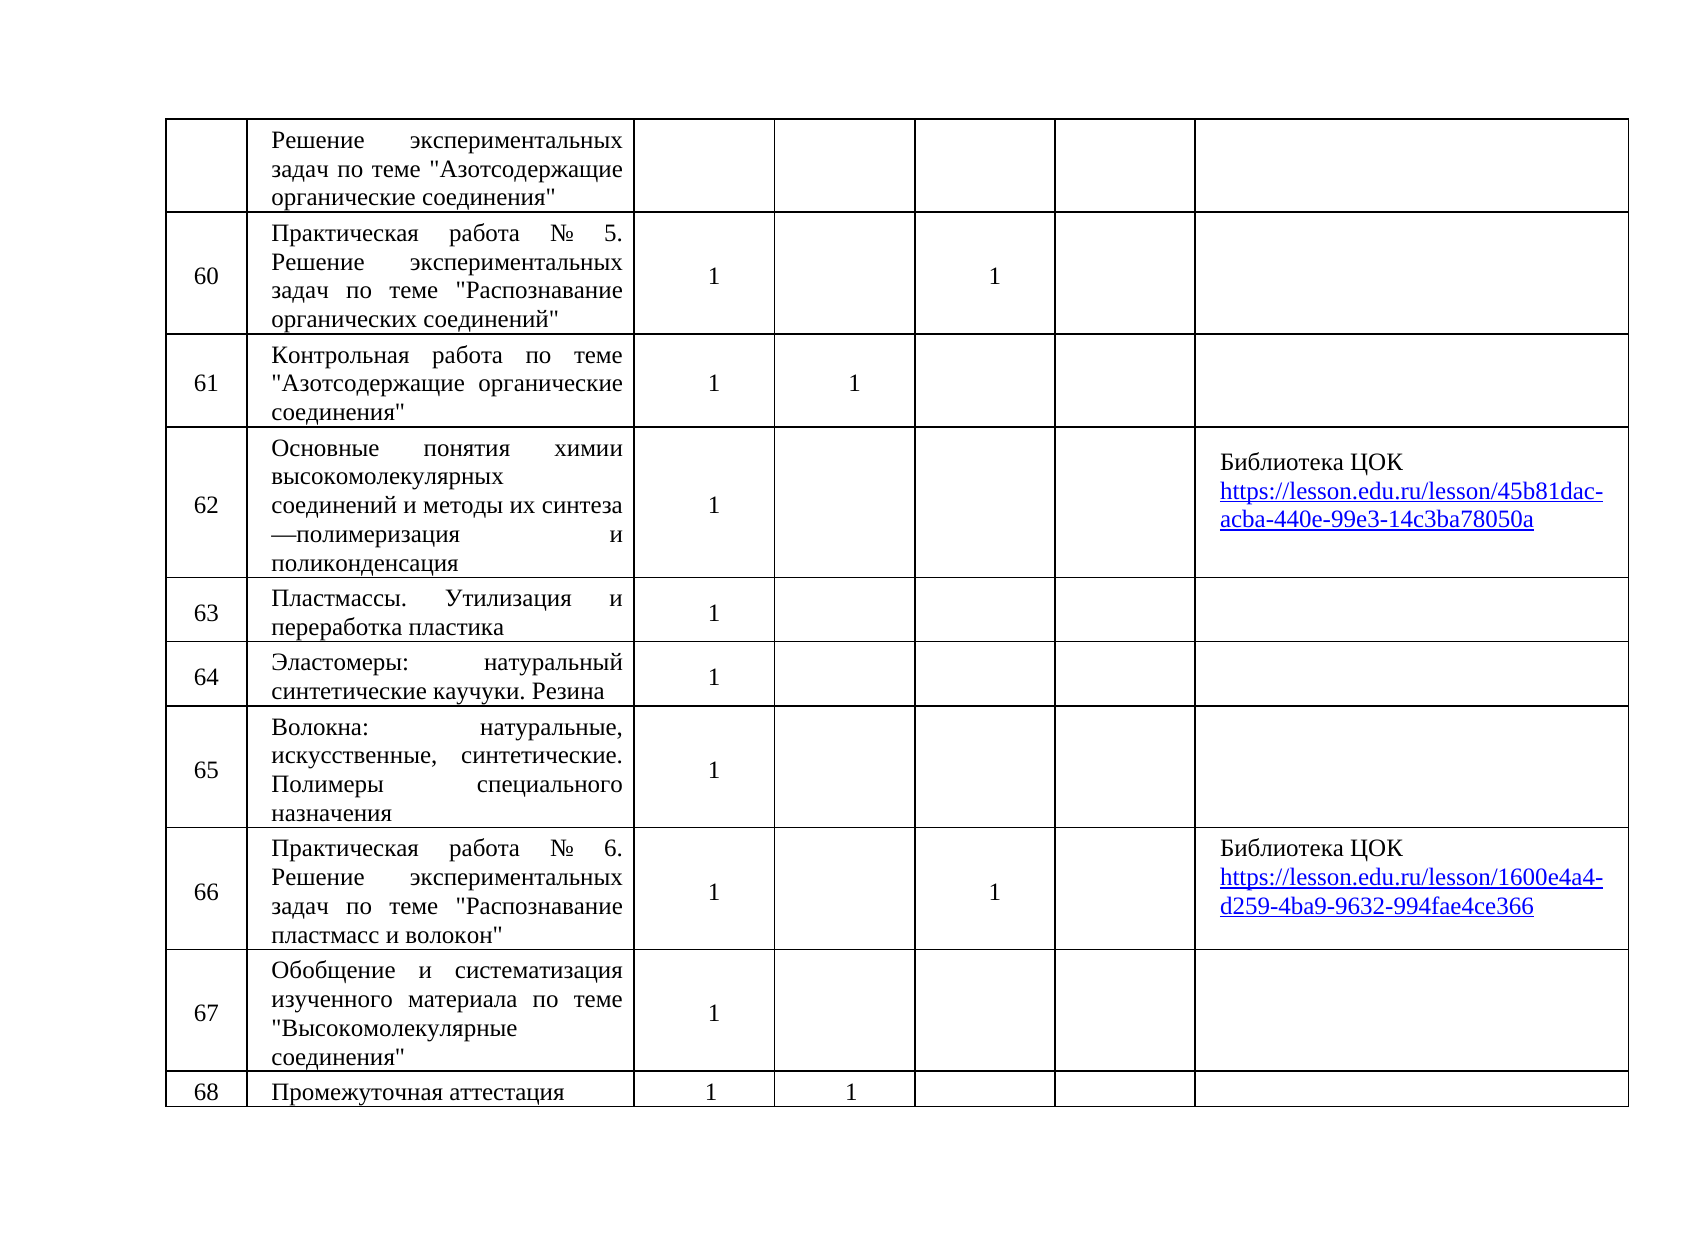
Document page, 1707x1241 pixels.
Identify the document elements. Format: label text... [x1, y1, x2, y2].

table_cell [916, 335, 1054, 426]
table_cell [916, 578, 1054, 641]
table_cell 1 [635, 1072, 774, 1106]
table_cell 60 [167, 213, 246, 333]
table_cell [1196, 578, 1628, 641]
table_cell [775, 950, 914, 1070]
table_cell Практическая работа № 5. Решение экспериментальных задач по теме "Распознавание органических соединений" [248, 213, 633, 333]
table_cell [1196, 1072, 1628, 1106]
table_cell [775, 213, 914, 333]
table_cell 63 [167, 578, 246, 641]
table_cell 66 [167, 828, 246, 948]
table_cell 1 [635, 642, 774, 705]
table_cell 1 [775, 1072, 914, 1106]
table_cell [1056, 578, 1194, 641]
table_cell [775, 578, 914, 641]
table_cell [1056, 828, 1194, 948]
table_cell [1056, 950, 1194, 1070]
table_cell 68 [167, 1072, 246, 1106]
table_cell 64 [167, 642, 246, 705]
table_cell [1056, 335, 1194, 426]
table_cell [916, 950, 1054, 1070]
table_cell [775, 828, 914, 948]
table_cell [1056, 707, 1194, 827]
table_cell [775, 428, 914, 576]
table_cell 1 [916, 213, 1054, 333]
table_cell 1 [635, 578, 774, 641]
table_cell Основные понятия химии высокомолекулярных соединений и методы их синтеза —полимеризация и поликонденсация [248, 428, 633, 576]
table_cell Практическая работа № 6. Решение экспериментальных задач по теме "Распознавание пластмасс и волокон" [248, 828, 633, 948]
table_cell Библиотека ЦОК https://lesson.edu.ru/lesson/1600e4a4-d259-4ba9-9632-994fae4ce366 [1196, 828, 1628, 948]
table_cell Промежуточная аттестация [248, 1072, 633, 1106]
table_cell [1196, 950, 1628, 1070]
table_cell [916, 428, 1054, 576]
table_cell 1 [916, 120, 1054, 211]
table_cell [1056, 213, 1194, 333]
table_cell [1056, 1072, 1194, 1106]
table_cell 1 [635, 428, 774, 576]
table_cell 1 [635, 335, 774, 426]
table_cell [1196, 120, 1628, 211]
table_cell Эластомеры: натуральный синтетические каучуки. Резина [248, 642, 633, 705]
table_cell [248, 120, 633, 211]
table_cell 65 [167, 707, 246, 827]
table_cell 1 [635, 828, 774, 948]
table_cell Библиотека ЦОК https://lesson.edu.ru/lesson/45b81dac-acba-440e-99e3-14c3ba78050a [1196, 428, 1628, 576]
table_cell [916, 1072, 1054, 1106]
table_cell [1196, 642, 1628, 705]
table_cell 67 [167, 950, 246, 1070]
table_cell [916, 707, 1054, 827]
table_cell 1 [775, 335, 914, 426]
table_cell 59 [167, 120, 246, 211]
table_cell 1 [635, 950, 774, 1070]
table_cell 1 [916, 828, 1054, 948]
table_cell [1056, 120, 1194, 211]
table_cell [1196, 707, 1628, 827]
table_cell Обобщение и систематизация изученного материала по теме "Высокомолекулярные соединения" [248, 950, 633, 1070]
table_cell [1196, 335, 1628, 426]
table_cell 1 [635, 213, 774, 333]
table_cell [775, 707, 914, 827]
table_cell [775, 642, 914, 705]
table_cell 1 [635, 707, 774, 827]
table_cell 61 [167, 335, 246, 426]
table_cell Контрольная работа по теме "Азотсодержащие органические соединения" [248, 335, 633, 426]
table_cell Пластмассы. Утилизация и переработка пластика [248, 578, 633, 641]
table_cell [1056, 428, 1194, 576]
table_cell [1056, 642, 1194, 705]
table_cell 62 [167, 428, 246, 576]
table_cell [1196, 213, 1628, 333]
table_cell [916, 642, 1054, 705]
table_cell Волокна: натуральные, искусственные, синтетические. Полимеры специального назначения [248, 707, 633, 827]
table_cell 1 [635, 120, 774, 211]
table_cell [775, 120, 914, 211]
